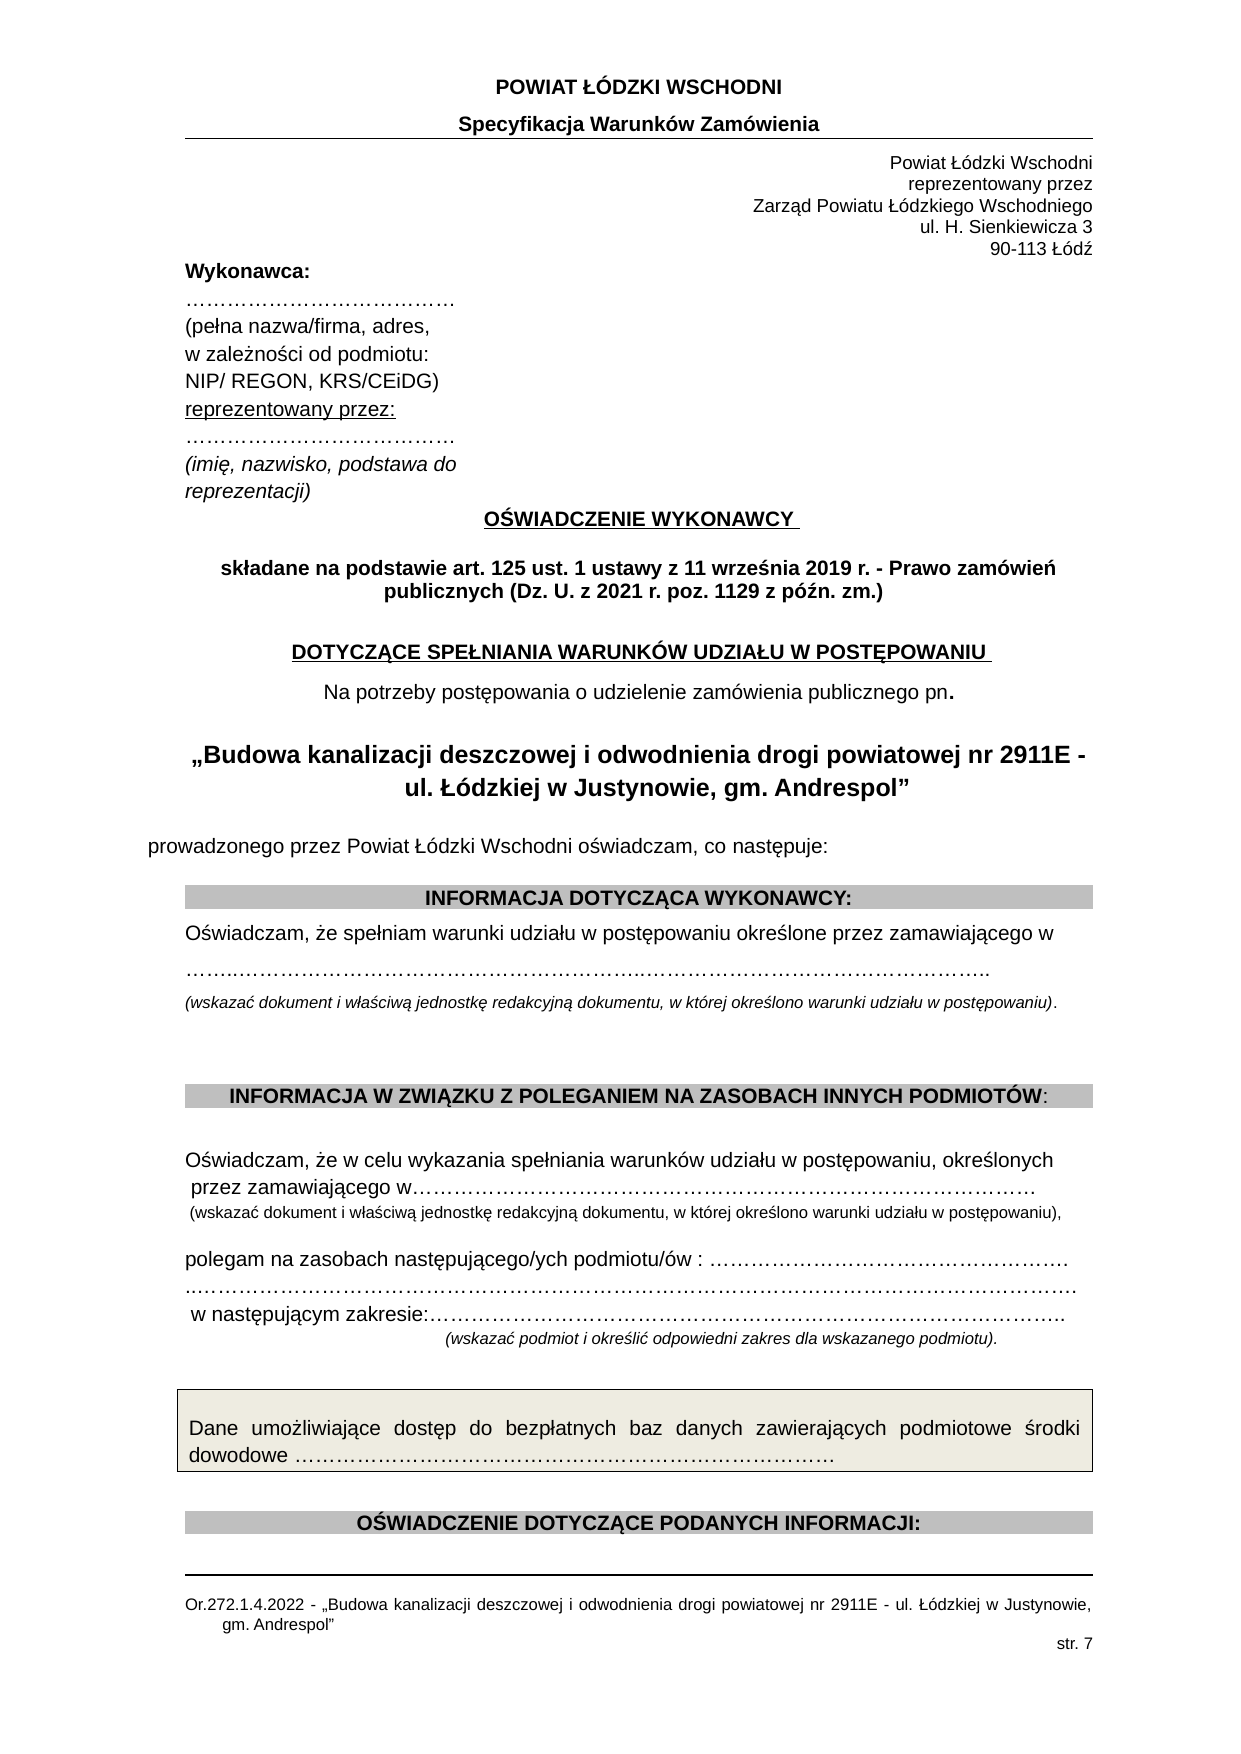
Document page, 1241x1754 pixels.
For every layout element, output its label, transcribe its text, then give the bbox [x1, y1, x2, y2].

text (wskazać dokument i właściwą jednostkę redakcyjną dokumentu, w której określono warunki udziału w postępowaniu). [185, 993, 1093, 1012]
text (pełna nazwa/firma, adres, [185, 314, 472, 338]
text (wskazać dokument i właściwą jednostkę redakcyjną dokumentu, w której określono warunki udziału w postępowaniu), [185, 1203, 1093, 1222]
text OŚWIADCZENIE DOTYCZĄCE PODANYCH INFORMACJI: [185, 1511, 1093, 1534]
text Oświadczam, że spełniam warunki udziału w postępowaniu określone przez zamawiającego w [185, 921, 1093, 945]
text INFORMACJA W ZWIĄZKU Z POLEGANIEM NA ZASOBACH INNYCH PODMIOTÓW: [185, 1084, 1093, 1108]
text (wskazać podmiot i określić odpowiedni zakres dla wskazanego podmiotu). [408, 1329, 1093, 1348]
text NIP/ REGON, KRS/CEiDG) [185, 369, 472, 393]
text OŚWIADCZENIE WYKONAWCY [185, 507, 1093, 531]
text Oświadczam, że w celu wykazania spełniania warunków udziału w postępowaniu, określonych [148, 1148, 1093, 1172]
text ……..…………………………………………………..………………………………………….. [185, 957, 1093, 981]
text ..………………………………………………………………………………………………………………. [185, 1274, 1093, 1298]
table_header Dane umożliwiające dostęp do bezpłatnych baz danych zawierających podmiotowe środki dowodowe …………………………………………………………………… [178, 1390, 1092, 1471]
text ………………………………… [185, 287, 472, 311]
text INFORMACJA DOTYCZĄCA WYKONAWCY: [185, 885, 1093, 909]
text ………………………………… [185, 424, 472, 448]
text (imię, nazwisko, podstawa do [185, 452, 472, 476]
text przez zamawiającego w……………………………………………………………………………… [185, 1175, 1093, 1199]
text składane na podstawie art. 125 ust. 1 ustawy z 11 września 2019 r. - Prawo zamówień publicznych (Dz. U. z 2021 r. poz. 1129 z późn. zm.) [185, 555, 1093, 603]
text Powiat Łódzki Wschodni [700, 152, 1093, 173]
text w następującym zakresie:……………………………………………………………………………….. [185, 1302, 1093, 1326]
text „Budowa kanalizacji deszczowej i odwodnienia drogi powiatowej nr 2911E - ul. Łódzkiej w Justynowie, gm. Andrespol” [185, 740, 1093, 802]
text reprezentowany przez: [185, 397, 1093, 421]
text ul. H. Sienkiewicza 3 [700, 216, 1093, 238]
text prowadzonego przez Powiat Łódzki Wschodni oświadczam, co następuje: [148, 834, 1093, 858]
text Wykonawca: [185, 259, 1093, 283]
text 90-113 Łódź [700, 238, 1093, 259]
text reprezentowany przez [700, 173, 1093, 195]
text polegam na zasobach następującego/ych podmiotu/ów : ……………………………………………. [148, 1247, 1093, 1271]
text reprezentacji) [185, 479, 472, 503]
text DOTYCZĄCE SPEŁNIANIA WARUNKÓW UDZIAŁU W POSTĘPOWANIU [185, 640, 1093, 664]
text w zależności od podmiotu: [185, 342, 472, 366]
text Na potrzeby postępowania o udzielenie zamówienia publicznego pn. [185, 680, 1093, 704]
text Zarząd Powiatu Łódzkiego Wschodniego [700, 195, 1093, 216]
